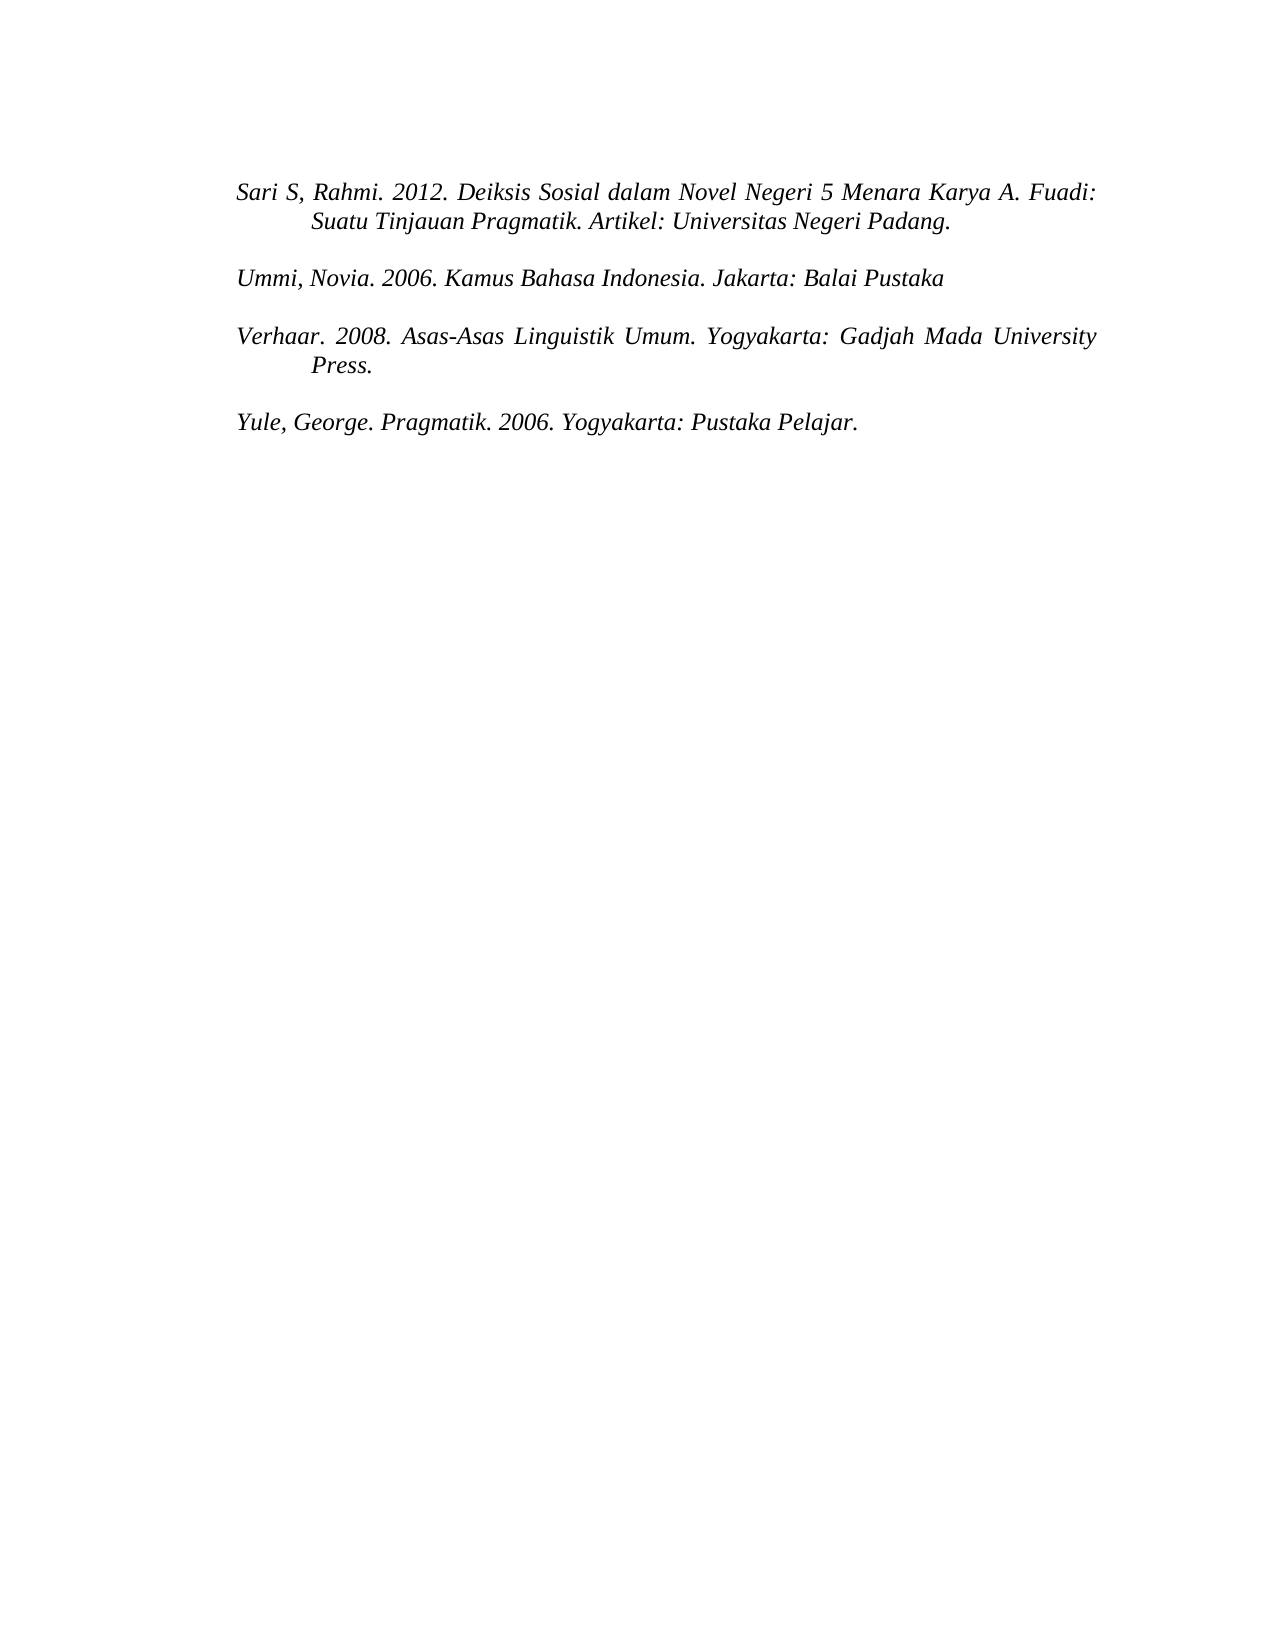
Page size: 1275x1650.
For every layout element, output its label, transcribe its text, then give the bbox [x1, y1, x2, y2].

text Yule, George. Pragmatik. 2006. Yogyakarta: Pustaka Pelajar. [236, 407, 1098, 436]
text Ummi, Novia. 2006. Kamus Bahasa Indonesia. Jakarta: Balai Pustaka [236, 263, 1098, 292]
text Verhaar. 2008. Asas-Asas Linguistik Umum. Yogyakarta: Gadjah Mada University Press. [236, 321, 1098, 378]
text Sari S, Rahmi. 2012. Deiksis Sosial dalam Novel Negeri 5 Menara Karya A. Fuadi: Suatu Tinjauan Pragmatik. Artikel: Universitas Negeri Padang. [236, 177, 1098, 235]
